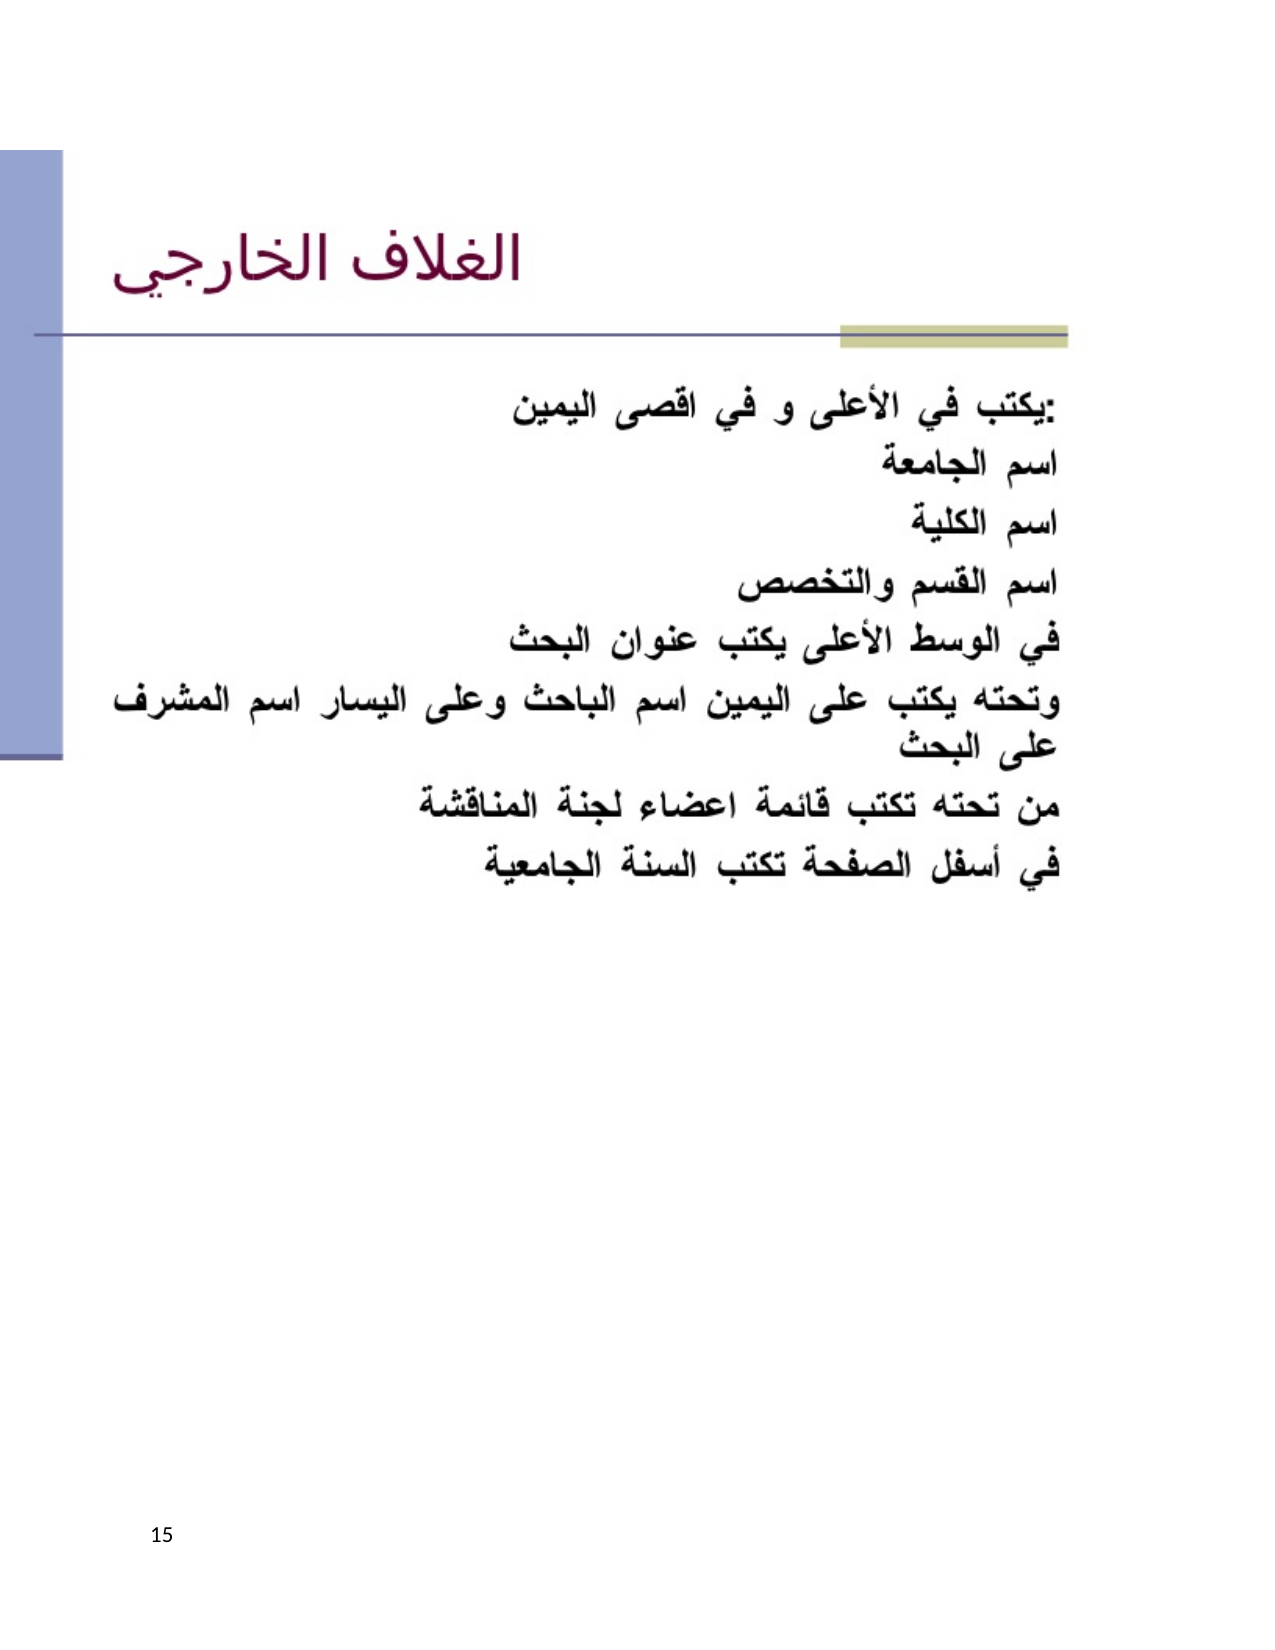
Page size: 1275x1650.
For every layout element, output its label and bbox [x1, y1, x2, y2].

picture [0, 150, 1125, 1003]
